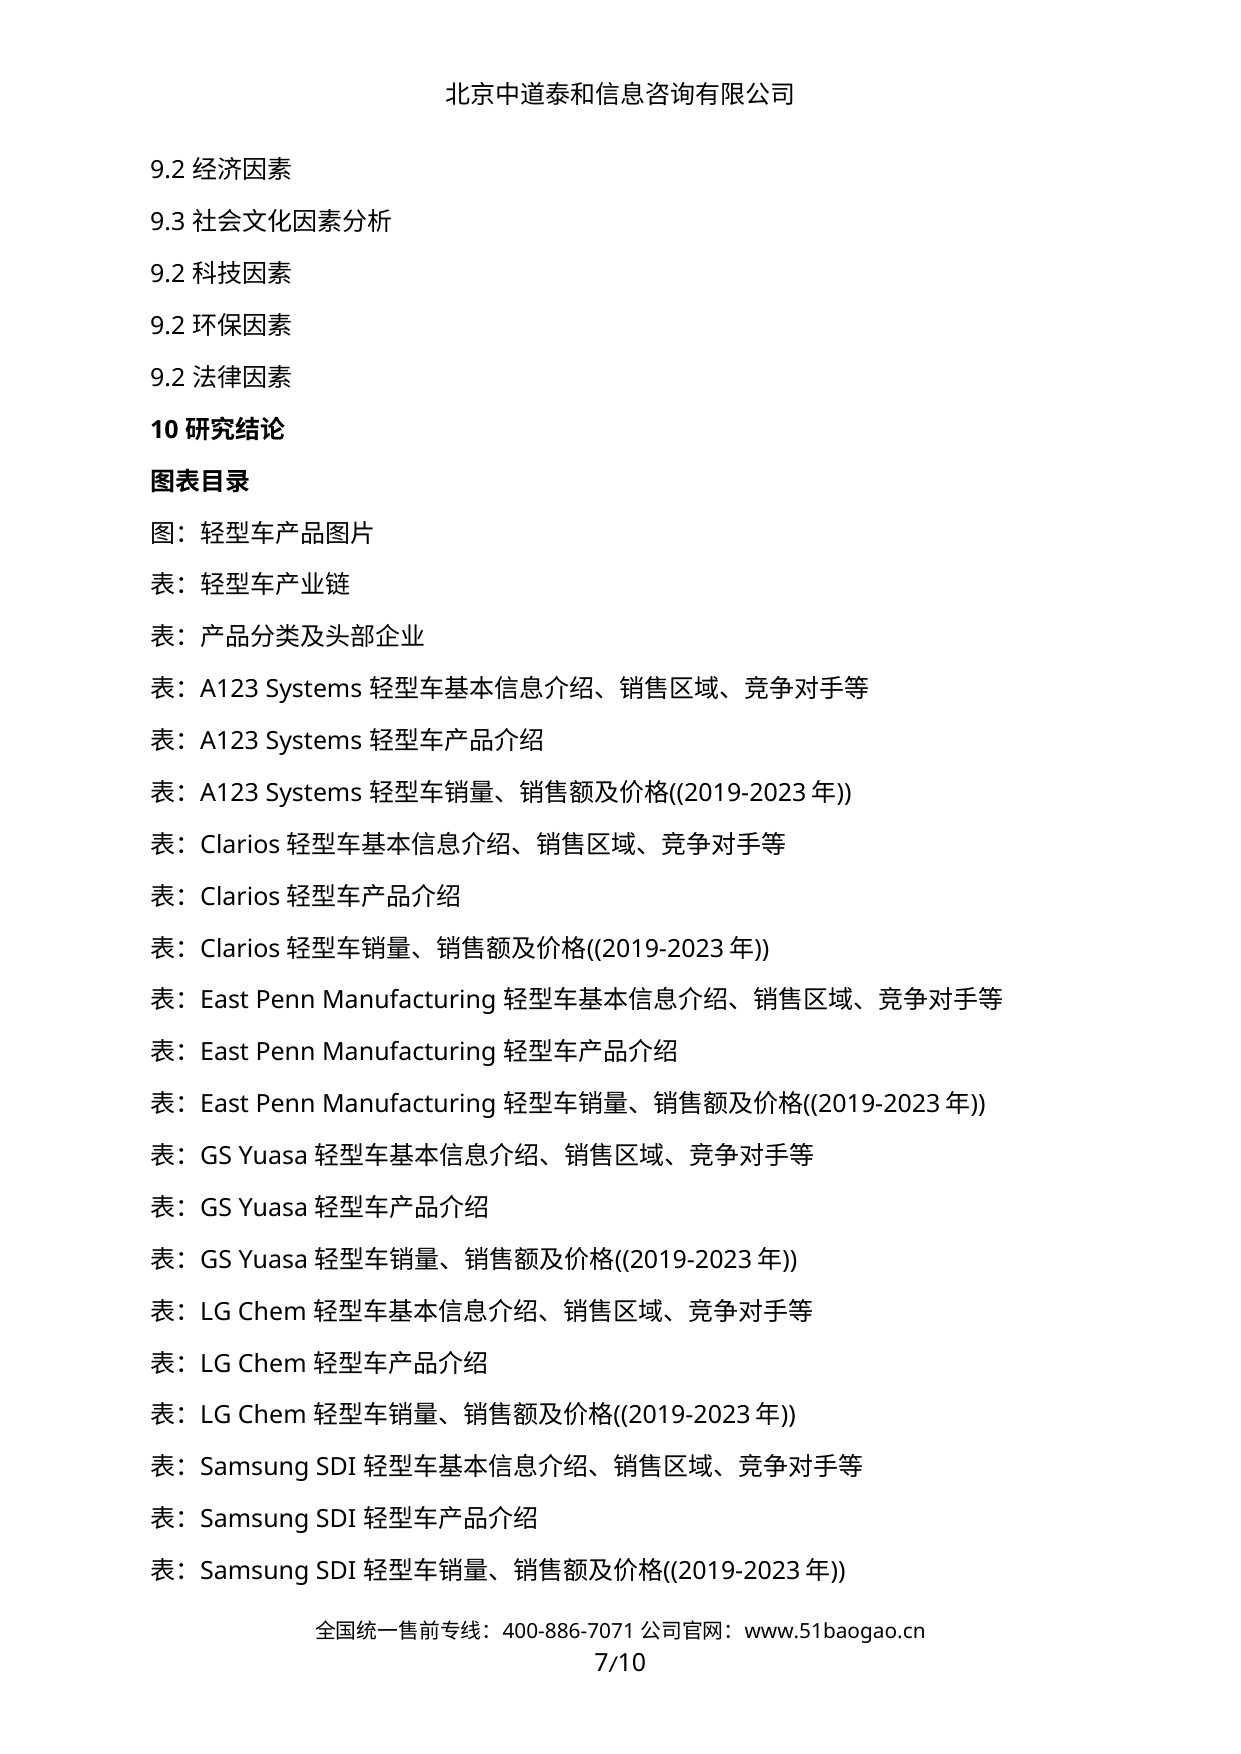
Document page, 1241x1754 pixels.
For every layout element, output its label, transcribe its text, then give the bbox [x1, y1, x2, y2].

text 表：LG Chem 轻型车销量、销售额及价格((2019-2023年)) [150, 1395, 1090, 1431]
text 表：轻型车产业链 [150, 565, 1090, 601]
text 表：Samsung SDI 轻型车基本信息介绍、销售区域、竞争对手等 [150, 1447, 1090, 1483]
text 图表目录 [150, 461, 1090, 497]
text 9.3 社会文化因素分析 [150, 202, 1090, 238]
text 图：轻型车产品图片 [150, 513, 1090, 549]
text 表：East Penn Manufacturing 轻型车销量、销售额及价格((2019-2023年)) [150, 1084, 1090, 1120]
text 表：GS Yuasa 轻型车基本信息介绍、销售区域、竞争对手等 [150, 1136, 1090, 1172]
text 表：Samsung SDI 轻型车销量、销售额及价格((2019-2023年)) [150, 1551, 1090, 1587]
text 表：East Penn Manufacturing 轻型车产品介绍 [150, 1032, 1090, 1068]
text 9.2 经济因素 [150, 150, 1090, 186]
text 表：Clarios 轻型车基本信息介绍、销售区域、竞争对手等 [150, 824, 1090, 861]
text 表：产品分类及头部企业 [150, 617, 1090, 653]
text 9.2 法律因素 [150, 357, 1090, 394]
text 9.2 科技因素 [150, 254, 1090, 290]
text 表：GS Yuasa 轻型车产品介绍 [150, 1187, 1090, 1224]
text 表：East Penn Manufacturing 轻型车基本信息介绍、销售区域、竞争对手等 [150, 980, 1090, 1016]
text 表：Clarios 轻型车产品介绍 [150, 876, 1090, 912]
text 表：LG Chem 轻型车产品介绍 [150, 1343, 1090, 1379]
text 9.2 环保因素 [150, 306, 1090, 342]
text 10 研究结论 [150, 409, 1090, 446]
text 表：GS Yuasa 轻型车销量、销售额及价格((2019-2023年)) [150, 1239, 1090, 1276]
text 表：Clarios 轻型车销量、销售额及价格((2019-2023年)) [150, 928, 1090, 964]
text 表：LG Chem 轻型车基本信息介绍、销售区域、竞争对手等 [150, 1291, 1090, 1327]
text 表：A123 Systems 轻型车销量、销售额及价格((2019-2023年)) [150, 772, 1090, 809]
text 表：Samsung SDI 轻型车产品介绍 [150, 1499, 1090, 1535]
text 表：A123 Systems 轻型车基本信息介绍、销售区域、竞争对手等 [150, 669, 1090, 705]
text 表：A123 Systems 轻型车产品介绍 [150, 721, 1090, 757]
